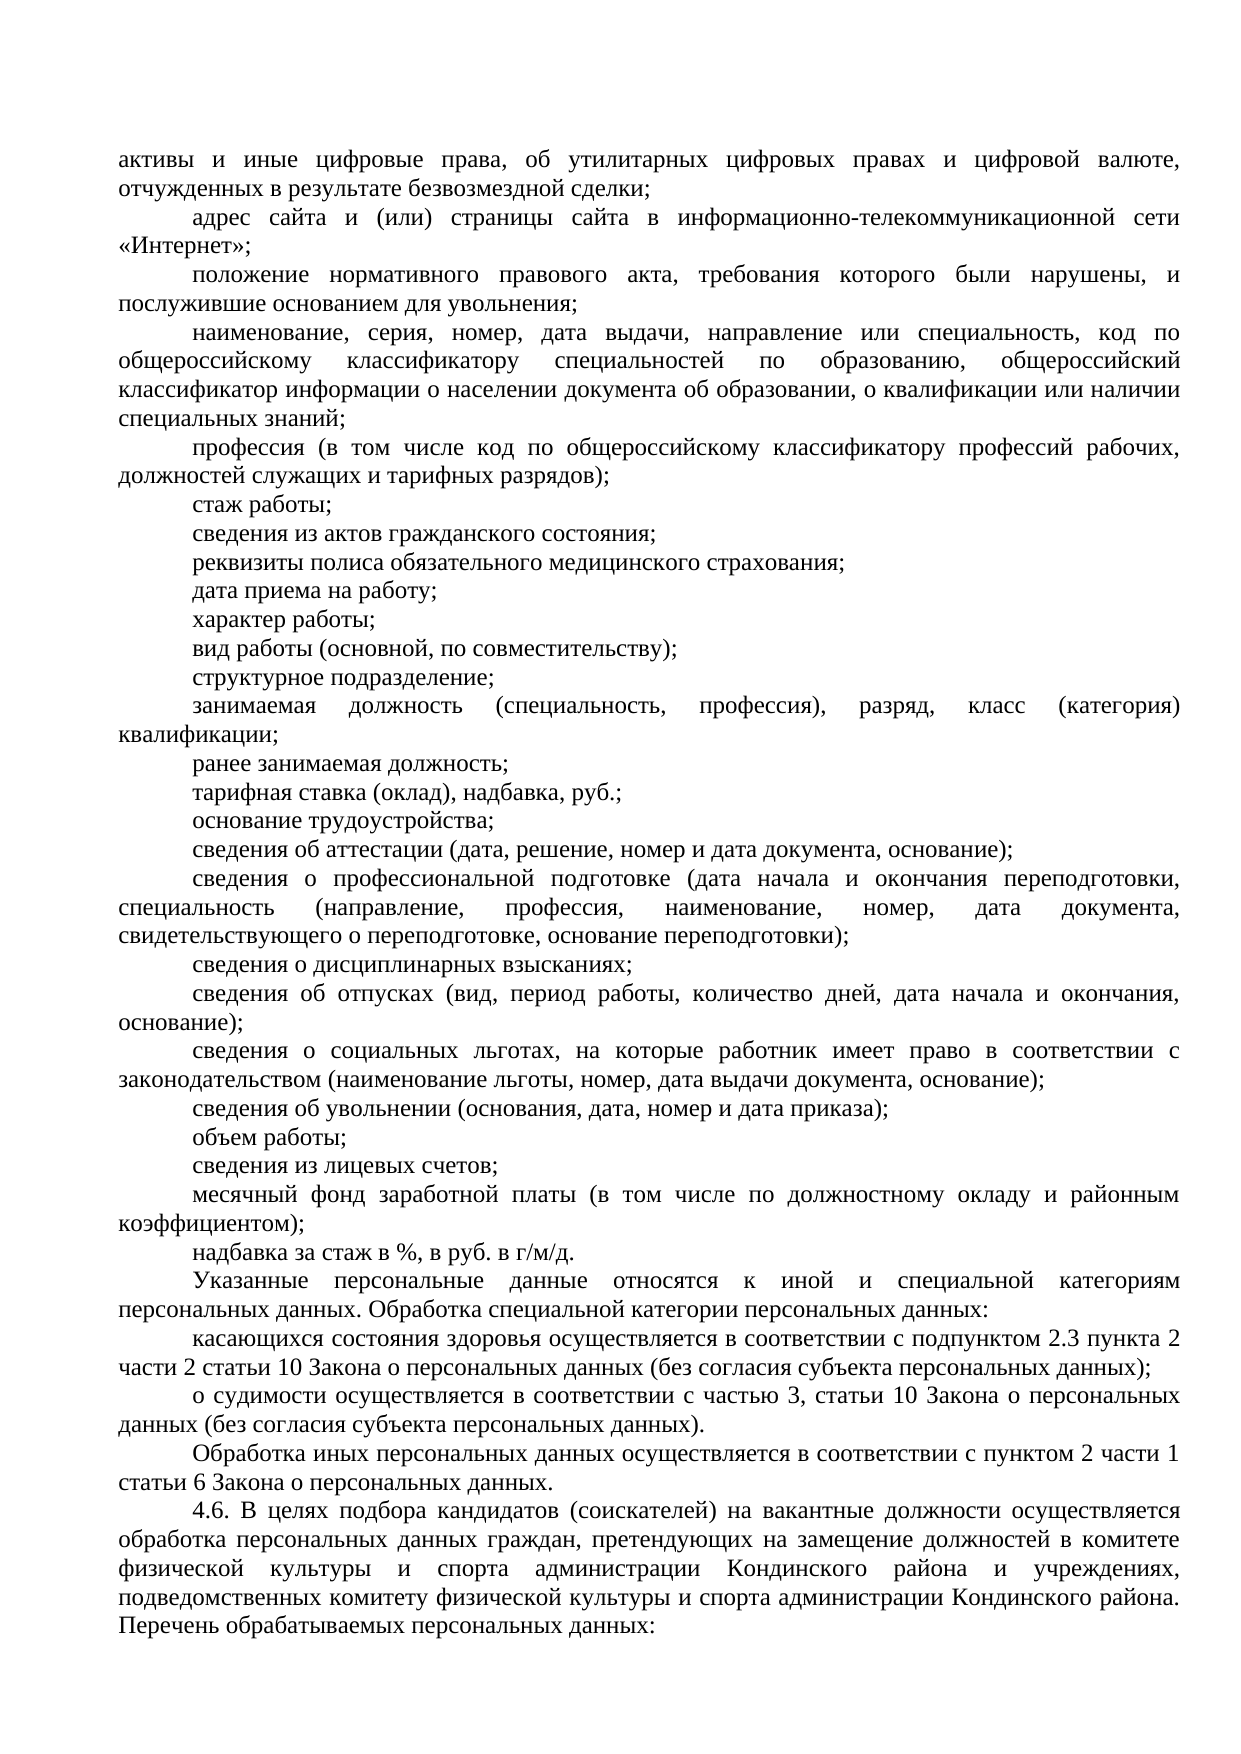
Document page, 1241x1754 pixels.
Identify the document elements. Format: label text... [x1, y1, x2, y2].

text 4.6. В целях подбора кандидатов (соискателей) на вакантные должности осуществляется обработка персональных данных граждан, претендующих на замещение должностей в комитете физической культуры и спорта администрации Кондинского района и учреждениях, подведомственных комитету физической культуры и спорта администрации Кондинского района. Перечень обрабатываемых персональных данных: [118, 1496, 1181, 1639]
text о судимости осуществляется в соответствии с частью 3, статьи 10 Закона о персональных данных (без согласия субъекта персональных данных). [118, 1381, 1181, 1438]
text дата приема на работу; [118, 576, 1181, 604]
text вид работы (основной, по совместительству); [118, 633, 1181, 662]
text сведения из актов гражданского состояния; [118, 518, 1181, 547]
text реквизиты полиса обязательного медицинского страхования; [118, 547, 1181, 576]
text основание трудоустройства; [118, 806, 1181, 834]
text сведения об увольнении (основания, дата, номер и дата приказа); [118, 1093, 1181, 1122]
text адрес сайта и (или) страницы сайта в информационно-телекоммуникационной сети «Интернет»; [118, 202, 1181, 259]
text касающихся состояния здоровья осуществляется в соответствии с подпунктом 2.3 пункта 2 части 2 статьи 10 Закона о персональных данных (без согласия субъекта персональных данных); [118, 1323, 1181, 1381]
text ранее занимаемая должность; [118, 748, 1181, 777]
text месячный фонд заработной платы (в том числе по должностному окладу и районным коэффициентом); [118, 1179, 1181, 1237]
text характер работы; [118, 604, 1181, 633]
text объем работы; [118, 1122, 1181, 1151]
text тарифная ставка (оклад), надбавка, руб.; [118, 777, 1181, 806]
text положение нормативного правового акта, требования которого были нарушены, и послужившие основанием для увольнения; [118, 259, 1181, 317]
text надбавка за стаж в %, в руб. в г/м/д. [118, 1237, 1181, 1266]
text сведения об аттестации (дата, решение, номер и дата документа, основание); [118, 834, 1181, 863]
text стаж работы; [118, 489, 1181, 518]
text сведения о дисциплинарных взысканиях; [118, 949, 1181, 978]
text структурное подразделение; [118, 662, 1181, 691]
text Обработка иных персональных данных осуществляется в соответствии с пунктом 2 части 1 статьи 6 Закона о персональных данных. [118, 1438, 1181, 1496]
text сведения о социальных льготах, на которые работник имеет право в соответствии с законодательством (наименование льготы, номер, дата выдачи документа, основание); [118, 1036, 1181, 1093]
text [118, 144, 1181, 202]
text сведения из лицевых счетов; [118, 1151, 1181, 1179]
text Указанные персональные данные относятся к иной и специальной категориям персональных данных. Обработка специальной категории персональных данных: [118, 1266, 1181, 1323]
text сведения о профессиональной подготовке (дата начала и окончания переподготовки, специальность (направление, профессия, наименование, номер, дата документа, свидетельствующего о переподготовке, основание переподготовки); [118, 863, 1181, 949]
text занимаемая должность (специальность, профессия), разряд, класс (категория) квалификации; [118, 691, 1181, 748]
text профессия (в том числе код по общероссийскому классификатору профессий рабочих, должностей служащих и тарифных разрядов); [118, 432, 1181, 489]
text наименование, серия, номер, дата выдачи, направление или специальность, код по общероссийскому классификатору специальностей по образованию, общероссийский классификатор информации о населении документа об образовании, о квалификации или наличии специальных знаний; [118, 317, 1181, 432]
text сведения об отпусках (вид, период работы, количество дней, дата начала и окончания, основание); [118, 978, 1181, 1036]
